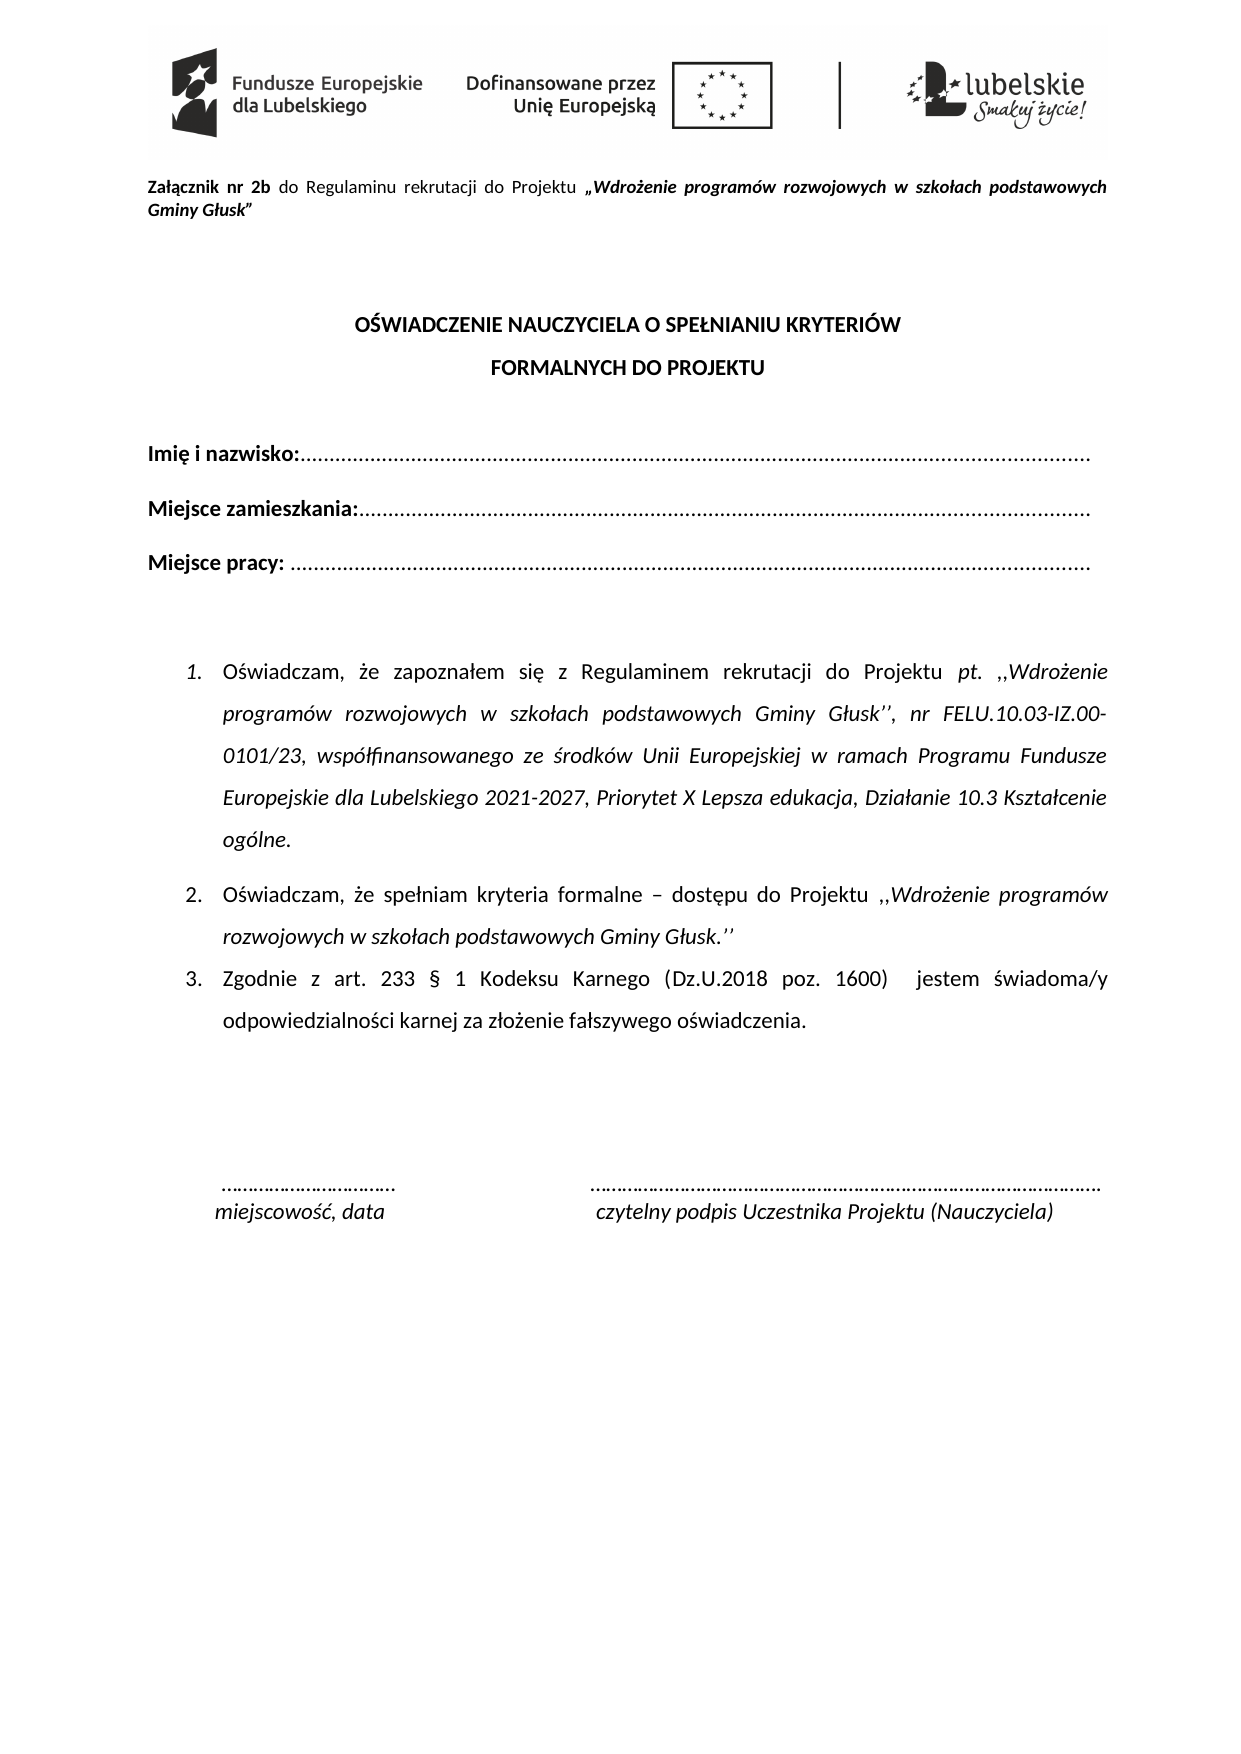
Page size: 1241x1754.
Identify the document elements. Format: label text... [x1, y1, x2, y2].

list Oświadczam, że spełniam kryteria formalne – dostępu do Projektu ,,Wdrożenie programów rozwojowych w szkołach podstawowych Gminy Głusk.’’ [185, 880, 1108, 950]
text miejscowość, data czytelny podpis Uczestnika Projektu (Nauczyciela) [148, 1197, 1108, 1225]
picture [148, 25, 1108, 160]
text Miejsce zamieszkania: [148, 494, 1108, 522]
text Załącznik nr 2b do Regulaminu rekrutacji do Projektu „Wdrożenie programów rozwojowych w szkołach podstawowych Gminy Głusk” [148, 175, 1108, 221]
text OŚWIADCZENIE NAUCZYCIELA O SPEŁNIANIU KRYTERIÓW [148, 310, 1108, 338]
list Oświadczam, że zapoznałem się z Regulaminem rekrutacji do Projektu pt. ,,Wdrożenie programów rozwojowych w szkołach podstawowych Gminy Głusk’’, nr FELU.10.03-IZ.00-0101/23, współfinansowanego ze środków Unii Europejskiej w ramach Programu Fundusze Europejskie dla Lubelskiego 2021-2027, Priorytet X Lepsza edukacja, Działanie 10.3 Kształcenie ogólne. [185, 657, 1108, 853]
text …………………………… ……………………………………………………………………………………. [148, 1169, 1108, 1197]
text Miejsce pracy: [148, 548, 1108, 577]
text FORMALNYCH DO PROJEKTU [148, 353, 1108, 381]
list Zgodnie z art. 233 § 1 Kodeksu Karnego (Dz.U.2018 poz. 1600) jestem świadoma/y odpowiedzialności karnej za złożenie fałszywego oświadczenia. [185, 964, 1108, 1034]
text Imię i nazwisko: [148, 439, 1108, 468]
